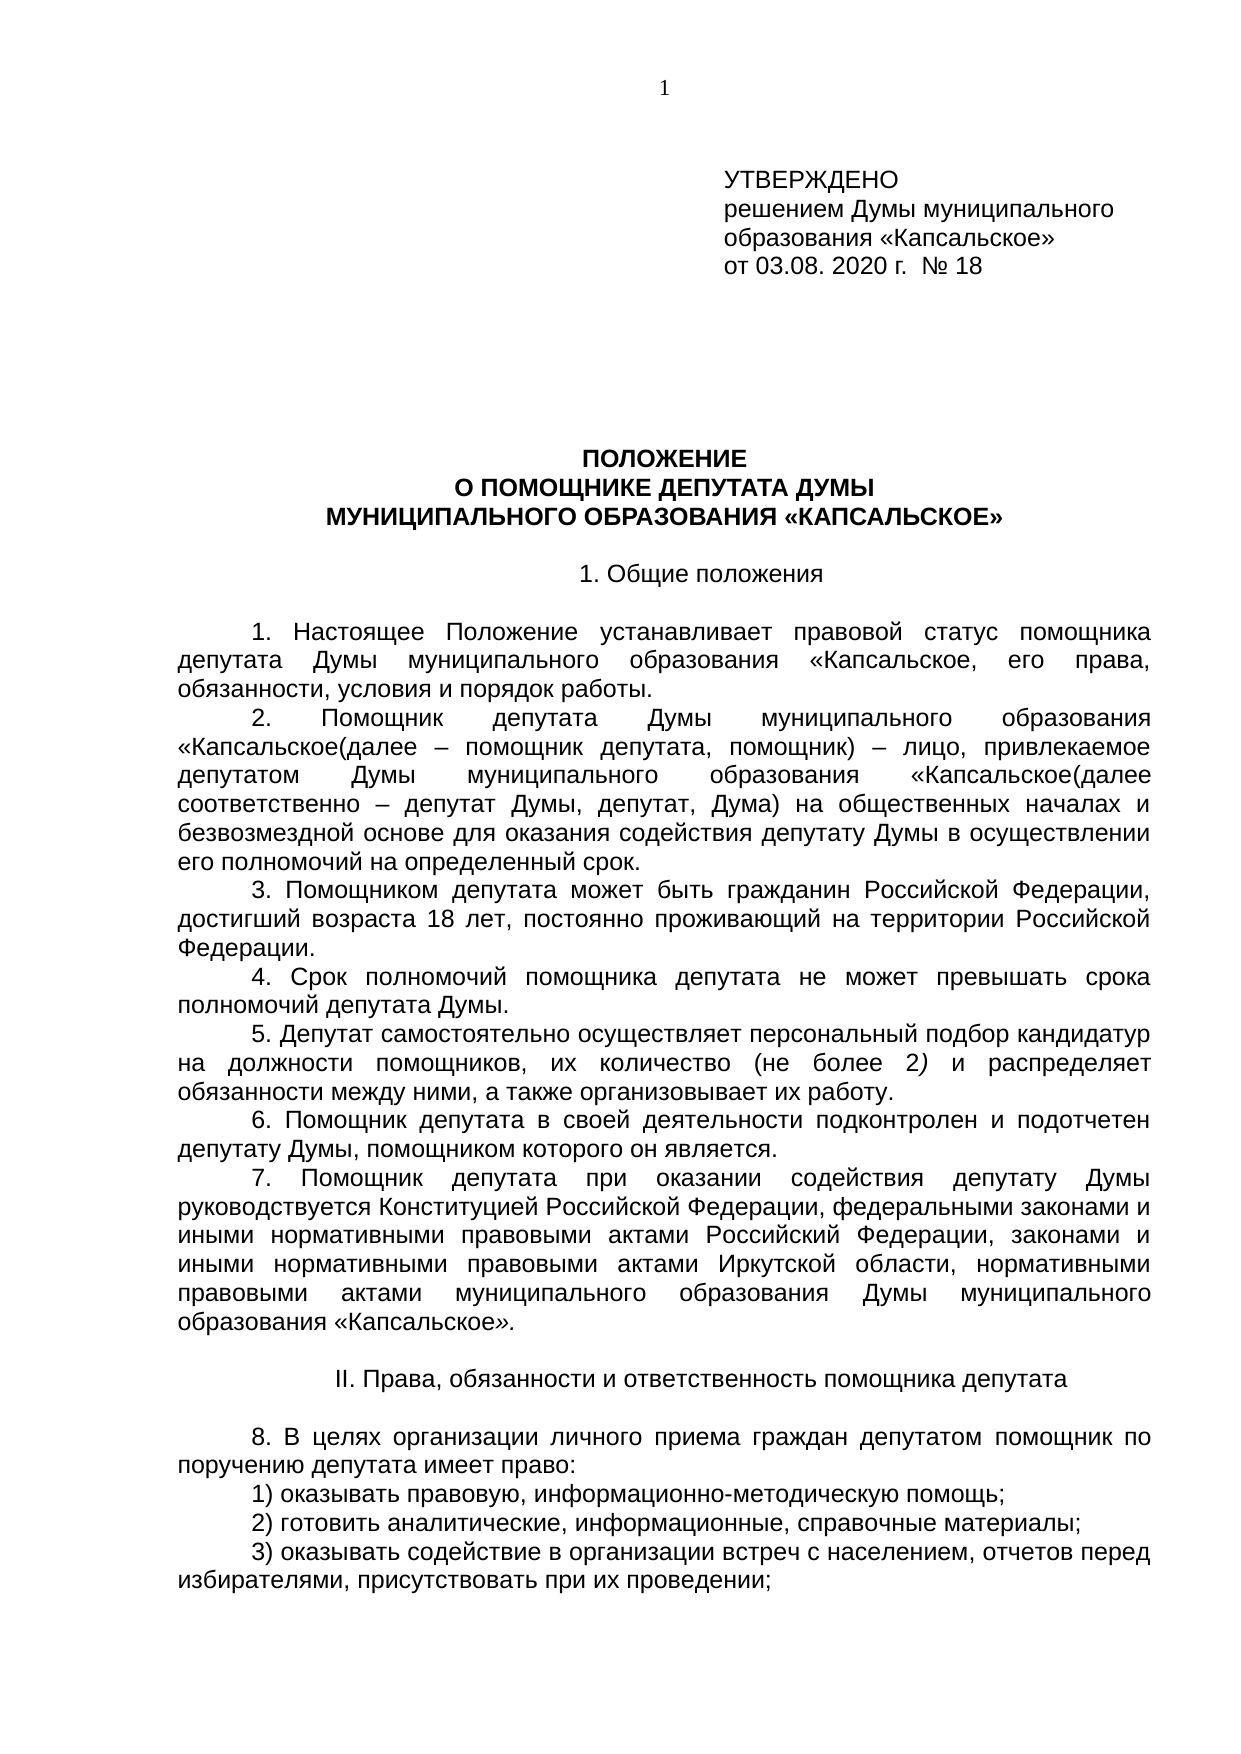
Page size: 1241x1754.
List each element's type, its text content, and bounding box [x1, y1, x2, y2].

text 1) оказывать правовую, информационно-методическую помощь; [177, 1479, 1152, 1508]
text 2. Помощник депутата Думы муниципального образования «Капсальское(далее – помощник депутата, помощник) – лицо, привлекаемое депутатом Думы муниципального образования «Капсальское(далее соответственно – депутат Думы, депутат, Дума) на общественных началах и безвозмездной основе для оказания содействия депутату Думы в осуществлении его полномочий на определенный срок. [177, 703, 1152, 875]
text 8. В целях организации личного приема граждан депутатом помощник по поручению депутата имеет право: [177, 1422, 1152, 1479]
text О ПОМОЩНИКЕ ДЕПУТАТА ДУМЫ [177, 473, 1152, 502]
text 1. Общие положения [177, 559, 1152, 588]
table_header УТВЕРЖДЕНО решением Думы муниципального образования «Капсальское» от 03.08. 2020 г. № 18 [713, 165, 1152, 387]
text ПОЛОЖЕНИЕ [177, 444, 1152, 473]
text 3) оказывать содействие в организации встреч с населением, отчетов перед избирателями, присутствовать при их проведении; [177, 1537, 1152, 1594]
text 1. Настоящее Положение устанавливает правовой статус помощника депутата Думы муниципального образования «Капсальское, его права, обязанности, условия и порядок работы. [177, 617, 1152, 703]
text II. Права, обязанности и ответственность помощника депутата [177, 1364, 1152, 1393]
text МУНИЦИПАЛЬНОГО ОБРАЗОВАНИЯ «КАПСАЛЬСКОЕ» [177, 502, 1152, 530]
text 7. Помощник депутата при оказании содействия депутату Думы руководствуется Конституцией Российской Федерации, федеральными законами и иными нормативными правовыми актами Российский Федерации, законами и иными нормативными правовыми актами Иркутской области, нормативными правовыми актами муниципального образования Думы муниципального образования «Капсальское». [177, 1163, 1152, 1335]
text 2) готовить аналитические, информационные, справочные материалы; [177, 1508, 1152, 1537]
text 5. Депутат самостоятельно осуществляет персональный подбор кандидатур на должности помощников, их количество (не более 2) и распределяет обязанности между ними, а также организовывает их работу. [177, 1019, 1152, 1105]
text 4. Срок полномочий помощника депутата не может превышать срока полномочий депутата Думы. [177, 962, 1152, 1019]
text 6. Помощник депутата в своей деятельности подконтролен и подотчетен депутату Думы, помощником которого он является. [177, 1105, 1152, 1163]
text 3. Помощником депутата может быть гражданин Российской Федерации, достигший возраста 18 лет, постоянно проживающий на территории Российской Федерации. [177, 875, 1152, 962]
